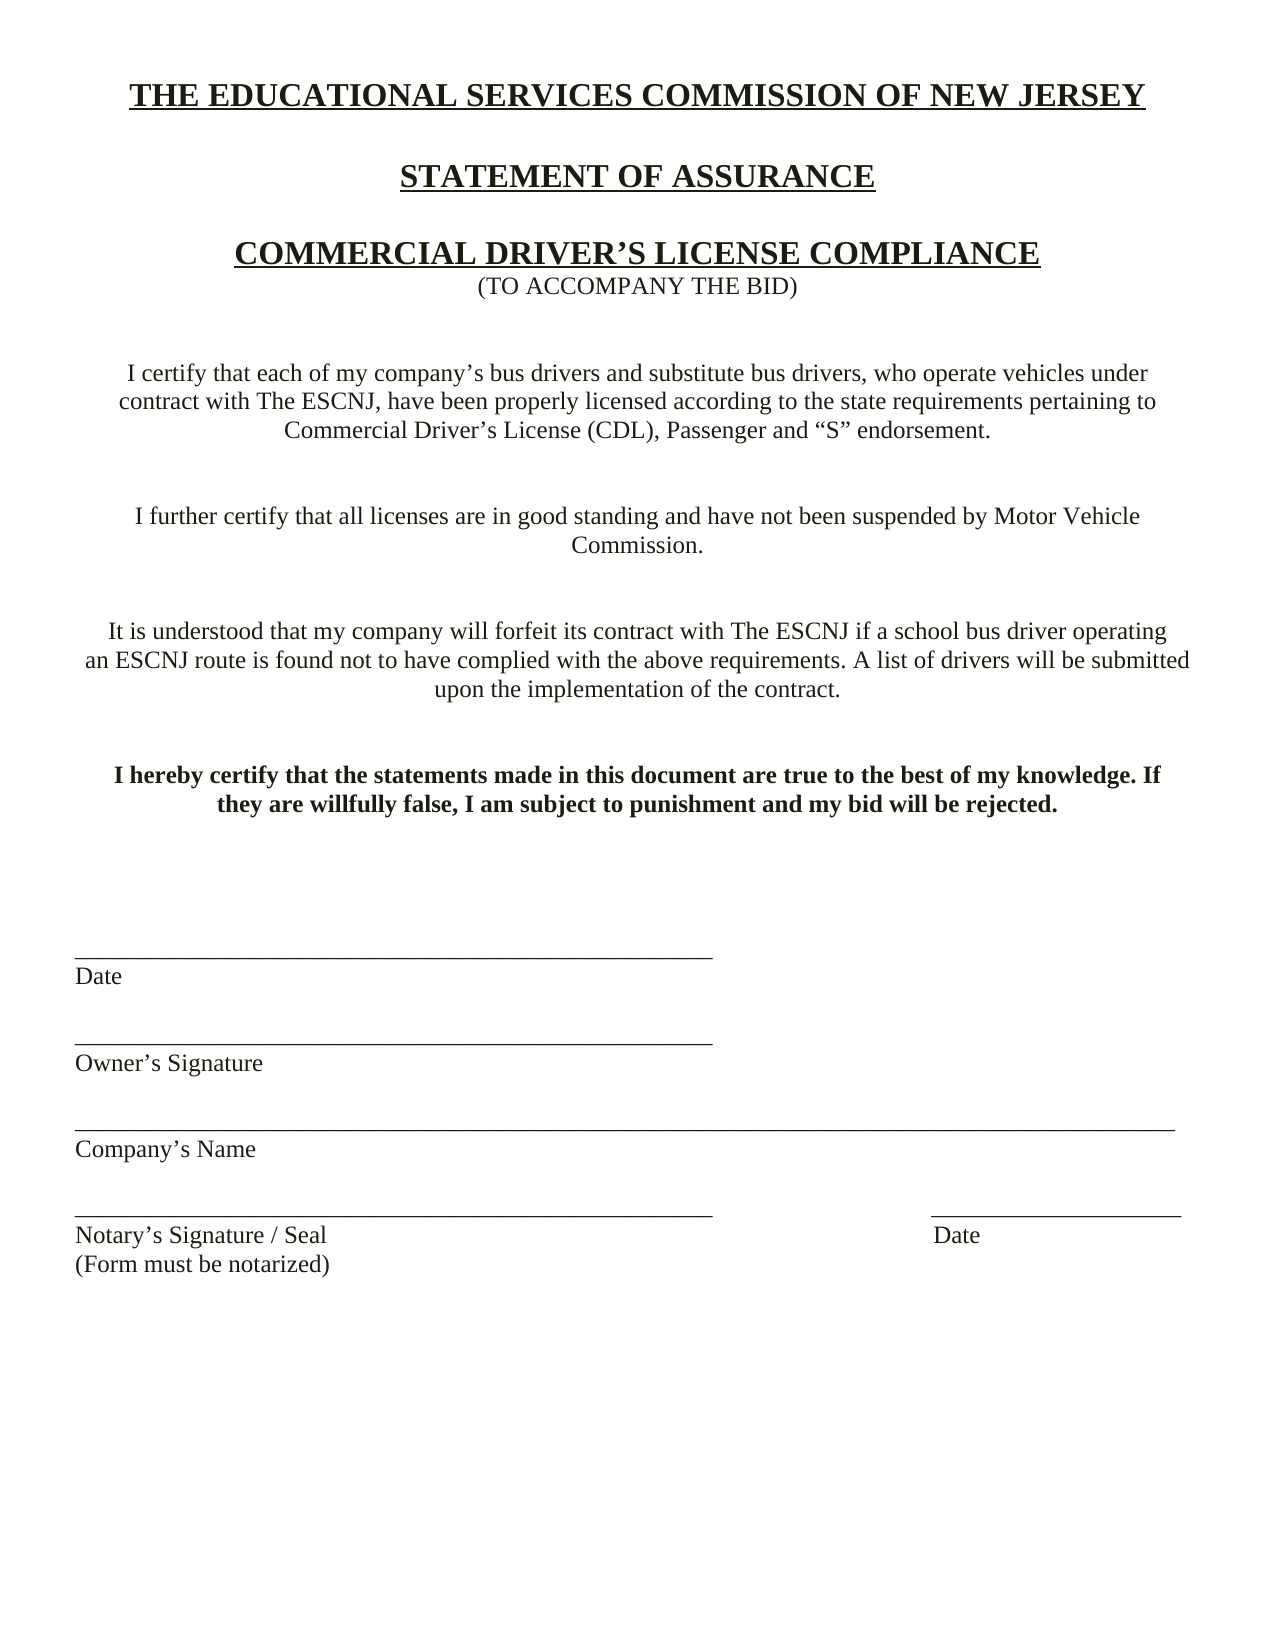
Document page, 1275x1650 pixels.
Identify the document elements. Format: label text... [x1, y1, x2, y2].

text ___________________________________________________ ____________________ [75, 1191, 1200, 1220]
text ________________________________________________________________________________________ [75, 1105, 1200, 1134]
text It is understood that my company will forfeit its contract with The ESCNJ if a school bus driver operating [75, 616, 1200, 645]
text ___________________________________________________ [75, 1019, 1200, 1048]
text STATEMENT OF ASSURANCE [75, 156, 1200, 195]
text they are willfully false, I am subject to punishment and my bid will be rejected. [75, 789, 1200, 818]
text THE EDUCATIONAL SERVICES COMMISSION OF NEW JERSEY [75, 75, 1200, 113]
text an ESCNJ route is found not to have complied with the above requirements. A list of drivers will be submitted [75, 645, 1200, 674]
text (Form must be notarized) [75, 1249, 1200, 1278]
text contract with The ESCNJ, have been properly licensed according to the state requirements pertaining to [75, 386, 1200, 415]
text Owner’s Signature [75, 1048, 1200, 1076]
text Commercial Driver’s License (CDL), Passenger and “S” endorsement. [75, 415, 1200, 444]
text (TO ACCOMPANY THE BID) [75, 271, 1200, 300]
text Commission. [75, 530, 1200, 559]
text Company’s Name [75, 1134, 1200, 1163]
text ___________________________________________________ [75, 933, 1200, 961]
text upon the implementation of the contract. [75, 674, 1200, 703]
text I certify that each of my company’s bus drivers and substitute bus drivers, who operate vehicles under [75, 358, 1200, 386]
text Date [75, 961, 1200, 990]
text COMMERCIAL DRIVER’S LICENSE COMPLIANCE [75, 233, 1200, 271]
text I further certify that all licenses are in good standing and have not been suspended by Motor Vehicle [75, 501, 1200, 530]
text Notary’s Signature / Seal Date [75, 1220, 1200, 1249]
text I hereby certify that the statements made in this document are true to the best of my knowledge. If [75, 760, 1200, 789]
